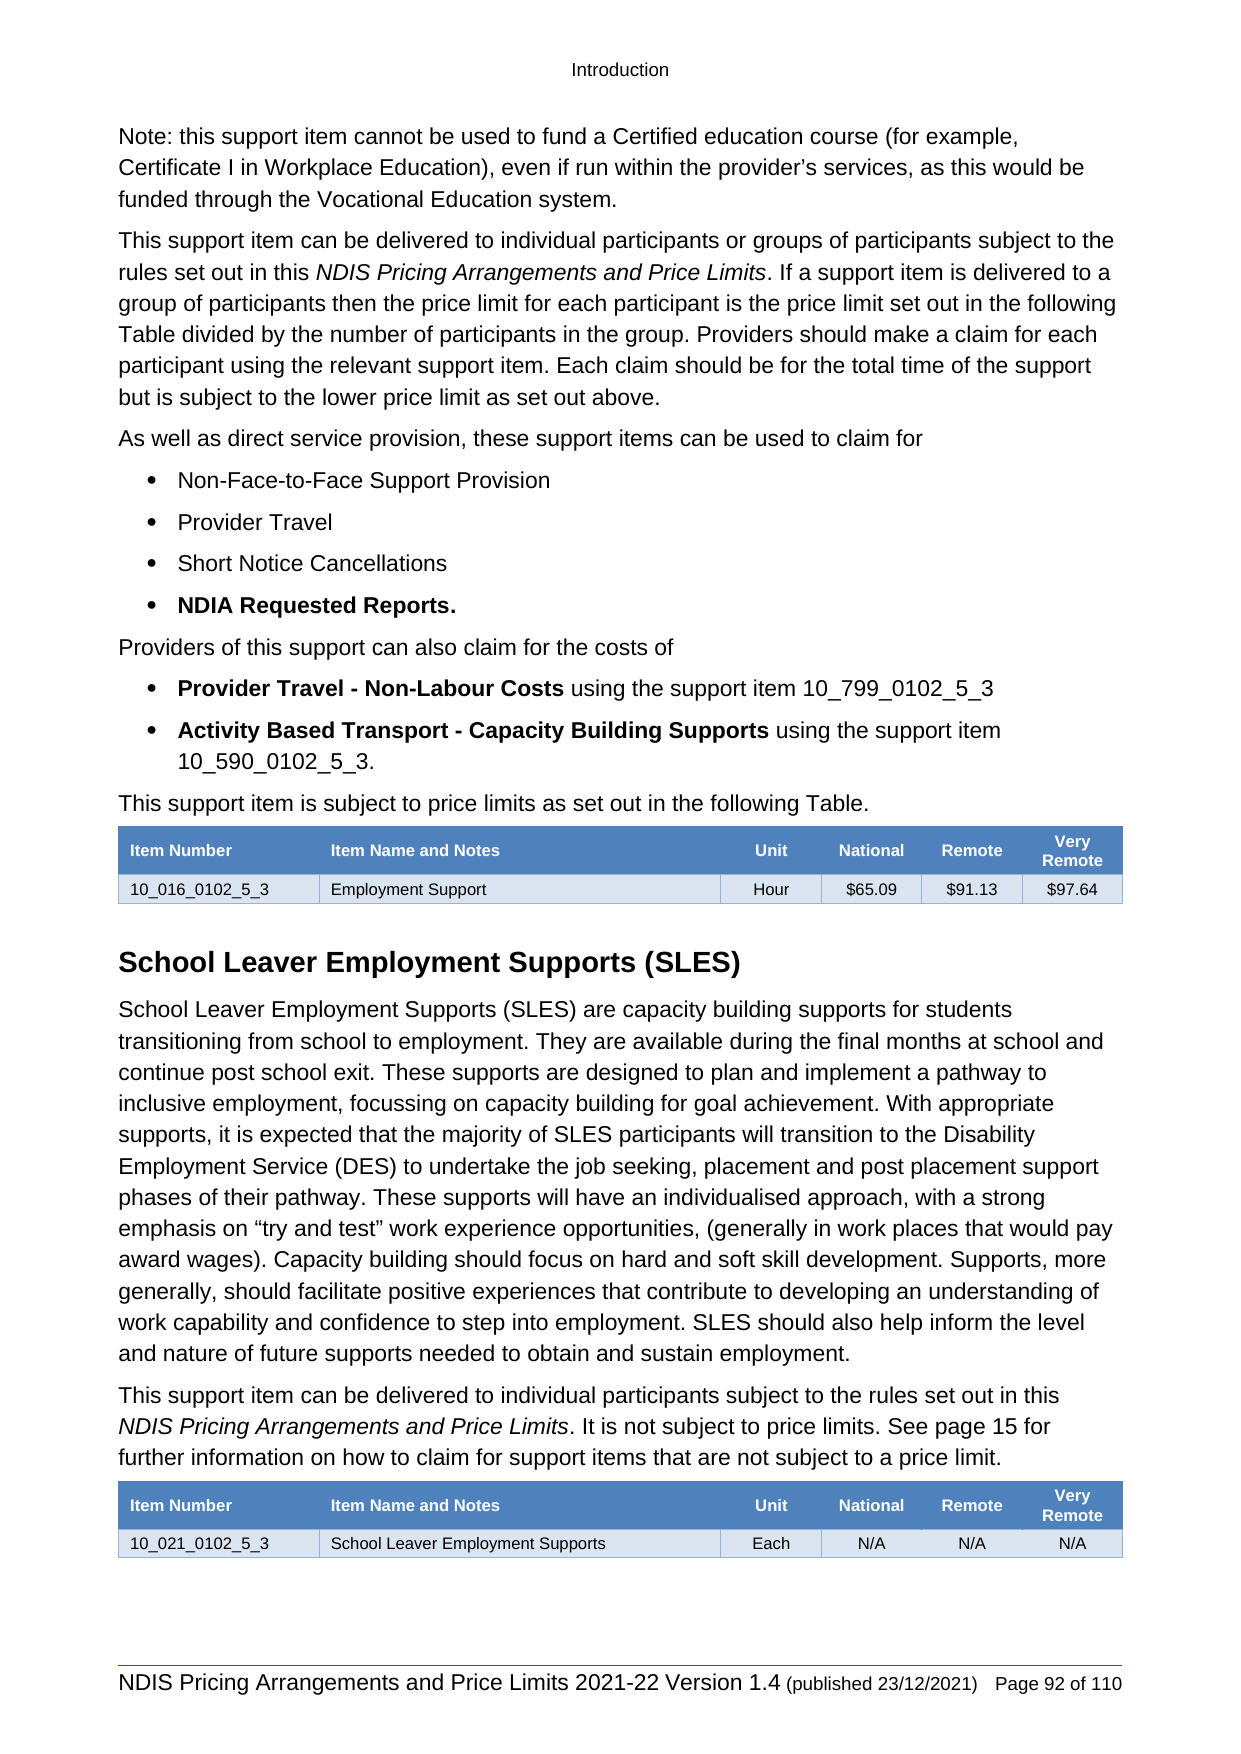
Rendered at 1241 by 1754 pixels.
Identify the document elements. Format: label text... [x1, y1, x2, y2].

text This support item can be delivered to individual participants subject to the rules set out in this NDIS Pricing Arrangements and Price Limits. It is not subject to price limits. See page 15 for further information on how to claim for support items that are not subject to a price limit. [118, 1377, 1122, 1471]
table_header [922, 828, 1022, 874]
text Provider Travel - Non-Labour Costs using the support item 10_799_0102_5_3 [148, 670, 1122, 701]
text School Leaver Employment Supports (SLES) are capacity building supports for students transitioning from school to employment. They are available during the final months at school and continue post school exit. These supports are designed to plan and implement a pathway to inclusive employment, focussing on capacity building for goal achievement. With appropriate supports, it is expected that the majority of SLES participants will transition to the Disability Employment Service (DES) to undertake the job seeking, placement and post placement support phases of their pathway. These supports will have an individualised approach, with a strong emphasis on “try and test” work experience opportunities, (generally in work places that would pay award wages). Capacity building should focus on hard and soft skill development. Supports, more generally, should facilitate positive experiences that contribute to developing an understanding of work capability and confidence to step into employment. SLES should also help inform the level and nature of future supports needed to obtain and sustain employment. [118, 991, 1122, 1366]
text Short Notice Cancellations [148, 545, 1122, 576]
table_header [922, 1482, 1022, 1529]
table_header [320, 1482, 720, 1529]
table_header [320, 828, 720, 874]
text This support item can be delivered to individual participants or groups of participants subject to the rules set out in this NDIS Pricing Arrangements and Price Limits. If a support item is delivered to a group of participants then the price limit for each participant is the price limit set out in the following Table divided by the number of participants in the group. Providers should make a claim for each participant using the relevant support item. Each claim should be for the total time of the support but is subject to the lower price limit as set out above. [118, 222, 1122, 410]
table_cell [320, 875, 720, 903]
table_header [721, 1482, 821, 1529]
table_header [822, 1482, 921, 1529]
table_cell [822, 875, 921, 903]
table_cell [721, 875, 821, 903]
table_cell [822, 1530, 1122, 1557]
subtitle School Leaver Employment Supports (SLES) [118, 945, 1122, 979]
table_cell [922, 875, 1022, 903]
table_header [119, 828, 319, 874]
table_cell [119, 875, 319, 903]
text Non-Face-to-Face Support Provision [148, 462, 1122, 493]
text Provider Travel [148, 503, 1122, 535]
text NDIA Requested Reports. [148, 587, 1122, 618]
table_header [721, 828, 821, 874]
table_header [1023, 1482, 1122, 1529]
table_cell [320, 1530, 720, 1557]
text This support item is subject to price limits as set out in the following Table. [118, 785, 1122, 816]
text As well as direct service provision, these support items can be used to claim for [118, 420, 1122, 451]
text Providers of this support can also claim for the costs of [118, 628, 1122, 660]
text Activity Based Transport - Capacity Building Supports using the support item 10_590_0102_5_3. [148, 712, 1122, 774]
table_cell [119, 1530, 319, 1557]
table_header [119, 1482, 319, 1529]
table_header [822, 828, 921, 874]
text Note: this support item cannot be used to fund a Certified education course (for example, Certificate I in Workplace Education), even if run within the provider’s services, as this would be funded through the Vocational Education system. [118, 118, 1122, 212]
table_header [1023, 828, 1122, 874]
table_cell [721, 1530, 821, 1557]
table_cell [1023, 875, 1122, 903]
